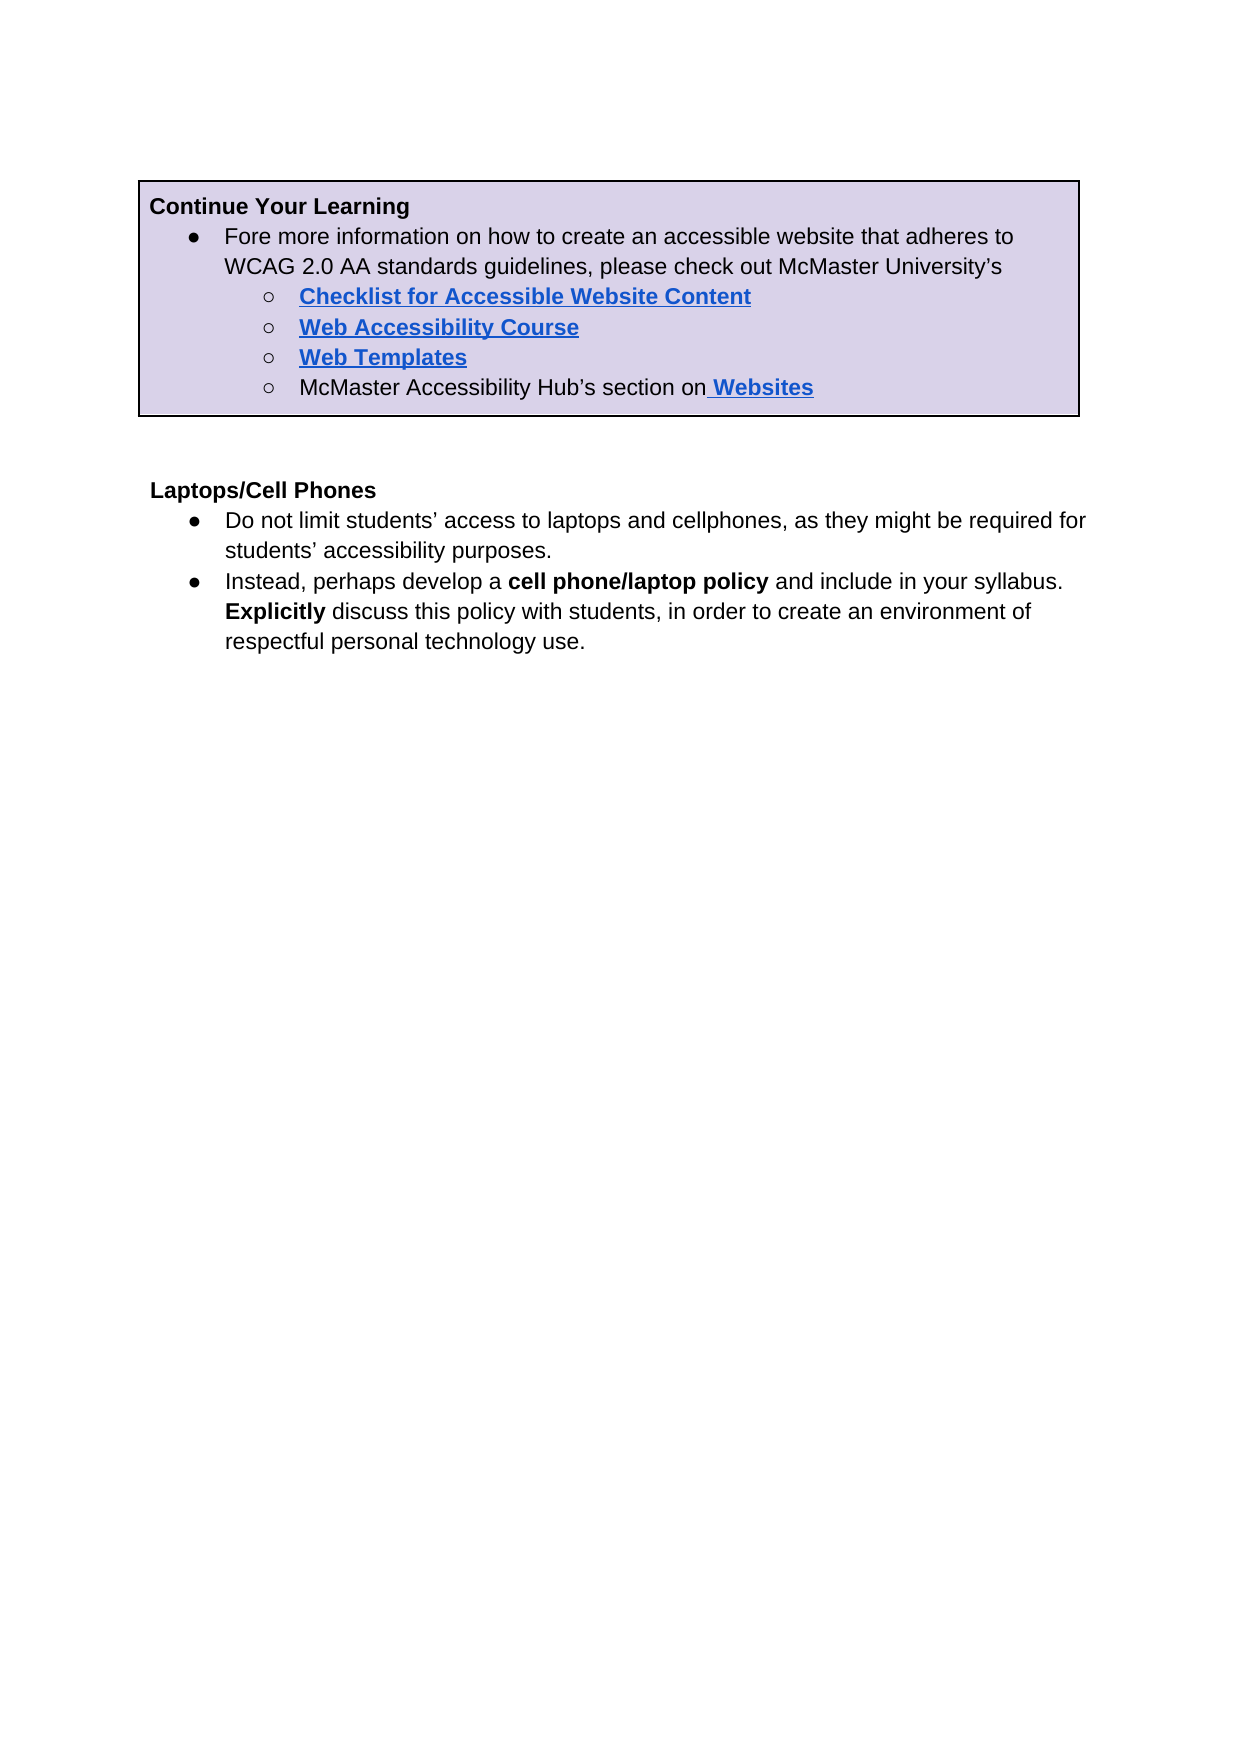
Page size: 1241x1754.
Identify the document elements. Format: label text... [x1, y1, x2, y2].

list Instead, perhaps develop a cell phone/laptop policy and include in your syllabus. Explicitly discuss this policy with students, in order to create an environment of respectful personal technology use. [187, 568, 1090, 654]
text Laptops/Cell Phones [150, 477, 1090, 503]
table_header Continue Your Learning Fore more information on how to create an accessible website that adheres to WCAG 2.0 AA standards guidelines, please check out McMaster University’s Checklist for Accessible Website Content Web Accessibility Course Web Templates McMaster Accessibility Hub’s section on Websites [140, 182, 1078, 414]
list Do not limit students’ access to laptops and cellphones, as they might be required for students’ accessibility purposes. [187, 507, 1090, 564]
